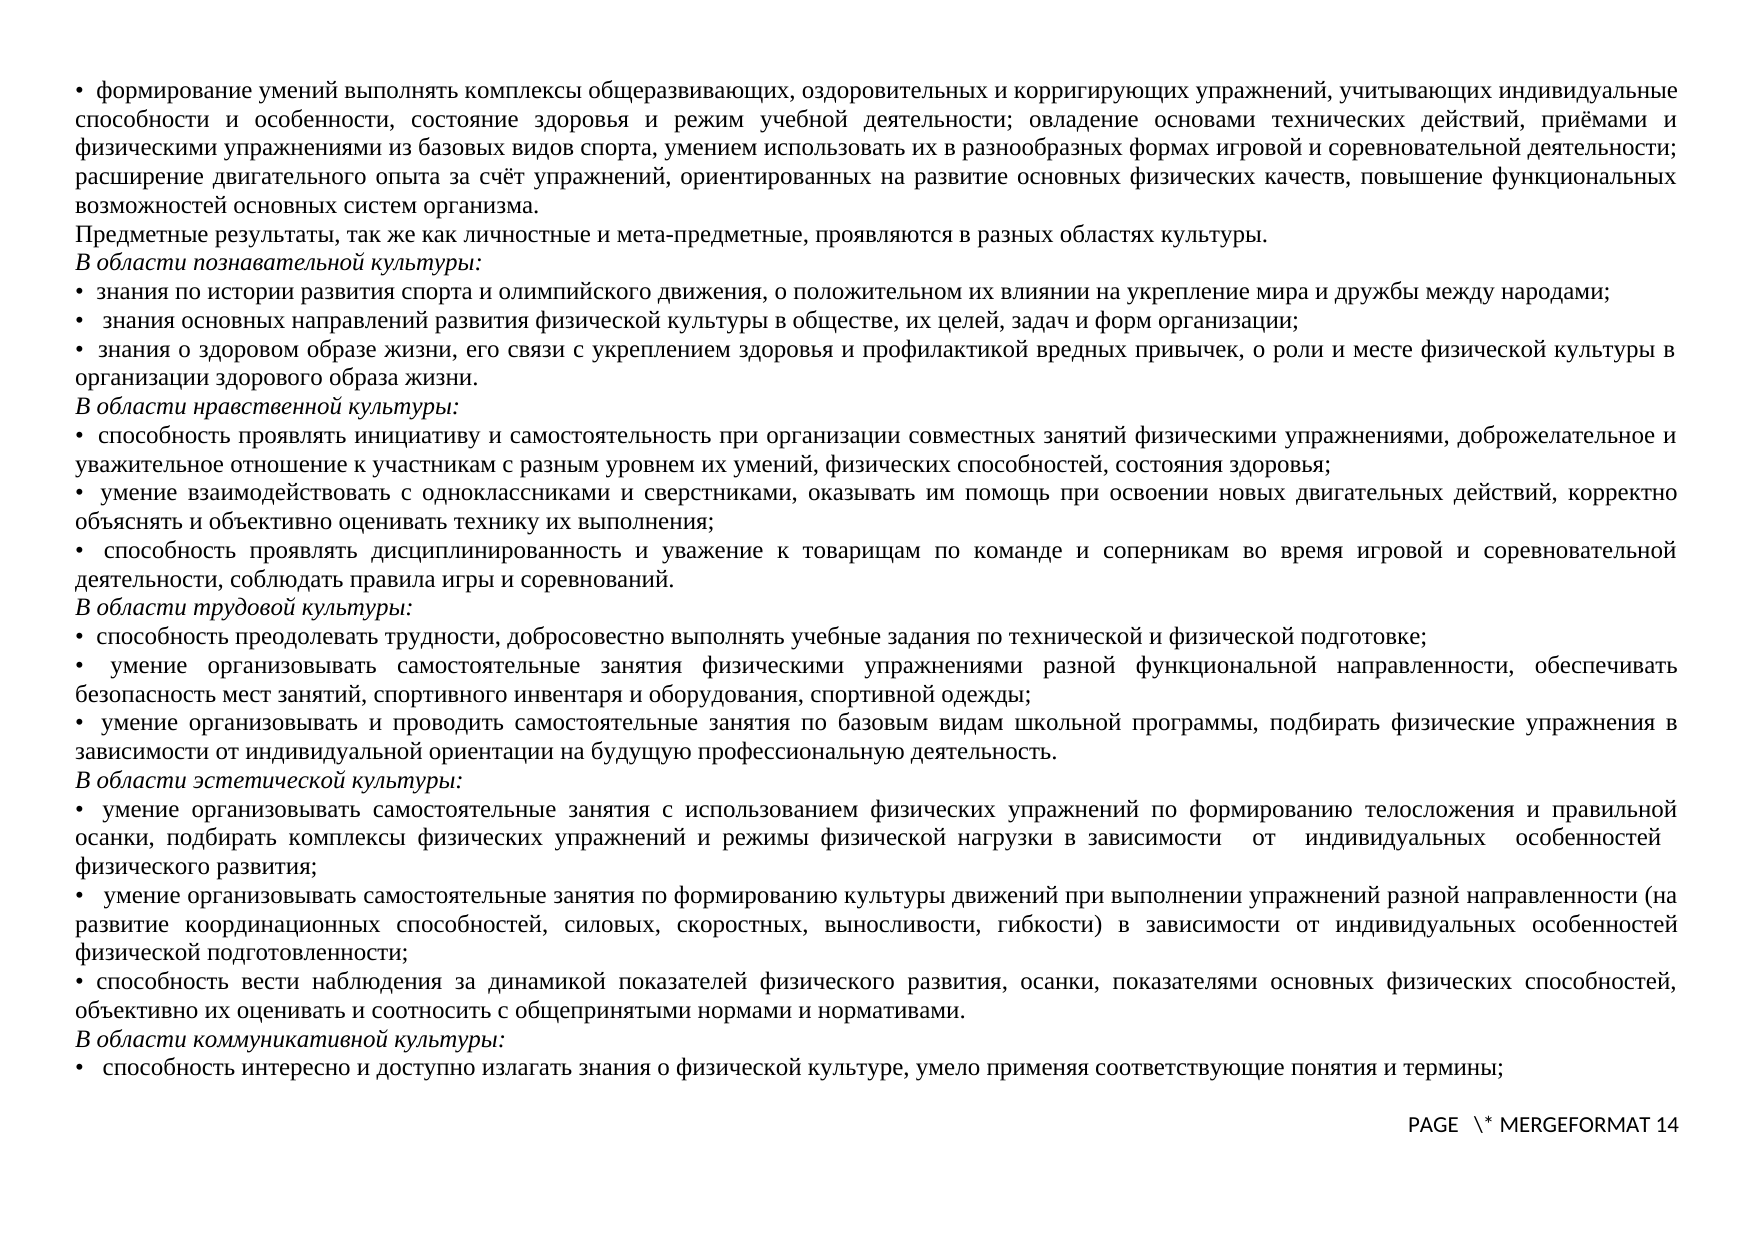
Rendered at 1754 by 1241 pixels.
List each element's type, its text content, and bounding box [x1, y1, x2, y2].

text • умение организовывать самостоятельные занятия с использованием физических упражнений по формированию телосложения и правильной осанки, подбирать комплексы физических упражнений и режимы физической нагрузки в зависимости от индивидуальных особенностей физического развития; [75, 794, 1679, 880]
text В области эстетической культуры: [75, 765, 1679, 794]
text В области коммуникативной культуры: [75, 1024, 1679, 1052]
text • знания по истории развития спорта и олимпийского движения, о положительном их влиянии на укрепление мира и дружбы между народами; [75, 276, 1679, 305]
text • знания о здоровом образе жизни, его связи с укреплением здоровья и профилактикой вредных привычек, о роли и месте физической культуры в организации здорового образа жизни. [75, 334, 1679, 391]
text В области познавательной культуры: [75, 247, 1679, 276]
text • способность проявлять дисциплинированность и уважение к товарищам по команде и соперникам во время игровой и соревновательной деятельности, соблюдать правила игры и соревнований. [75, 535, 1679, 592]
text Предметные результаты, так же как личностные и мета-предметные, проявляются в разных областях культуры. [75, 219, 1679, 247]
text В области трудовой культуры: [75, 592, 1679, 621]
text • умение организовывать самостоятельные занятия по формированию культуры движений при выполнении упражнений разной направленности (на развитие координационных способностей, силовых, скоростных, выносливости, гибкости) в зависимости от индивидуальных особенностей физической подготовленности; [75, 880, 1679, 966]
text • знания основных направлений развития физической культуры в обществе, их целей, задач и форм организации; [75, 305, 1679, 334]
text • умение взаимодействовать с одноклассниками и сверстниками, оказывать им помощь при освоении новых двигательных действий, корректно объяснять и объективно оценивать технику их выполнения; [75, 477, 1679, 535]
text • способность вести наблюдения за динамикой показателей физического развития, осанки, показателями основных физических способностей, объективно их оценивать и соотносить с общепринятыми нормами и нормативами. [75, 966, 1679, 1024]
text • умение организовывать и проводить самостоятельные занятия по базовым видам школьной программы, подбирать физические упражнения в зависимости от индивидуальной ориентации на будущую профессиональную деятельность. [75, 707, 1679, 765]
text • формирование умений выполнять комплексы общеразвивающих, оздоровительных и корригирующих упражнений, учитывающих индивидуальные способности и особенности, состояние здоровья и режим учебной деятельности; овладение основами технических действий, приёмами и физическими упражнениями из базовых видов спорта, умением использовать их в разнообразных формах игровой и соревновательной деятельности; расширение двигательного опыта за счёт упражнений, ориентированных на развитие основных физических качеств, повышение функциональных возможностей основных систем организма. [75, 75, 1679, 219]
text • умение организовывать самостоятельные занятия физическими упражнениями разной функциональной направленности, обеспечивать безопасность мест занятий, спортивного инвентаря и оборудования, спортивной одежды; [75, 650, 1679, 707]
text • способность проявлять инициативу и самостоятельность при организации совместных занятий физическими упражнениями, доброжелательное и уважительное отношение к участникам с разным уровнем их умений, физических способностей, состояния здоровья; [75, 420, 1679, 477]
text • способность преодолевать трудности, добросовестно выполнять учебные задания по технической и физической подготовке; [75, 621, 1679, 650]
text В области нравственной культуры: [75, 391, 1679, 420]
text • способность интересно и доступно излагать знания о физической культуре, умело применяя соответствующие понятия и термины; [75, 1052, 1679, 1081]
